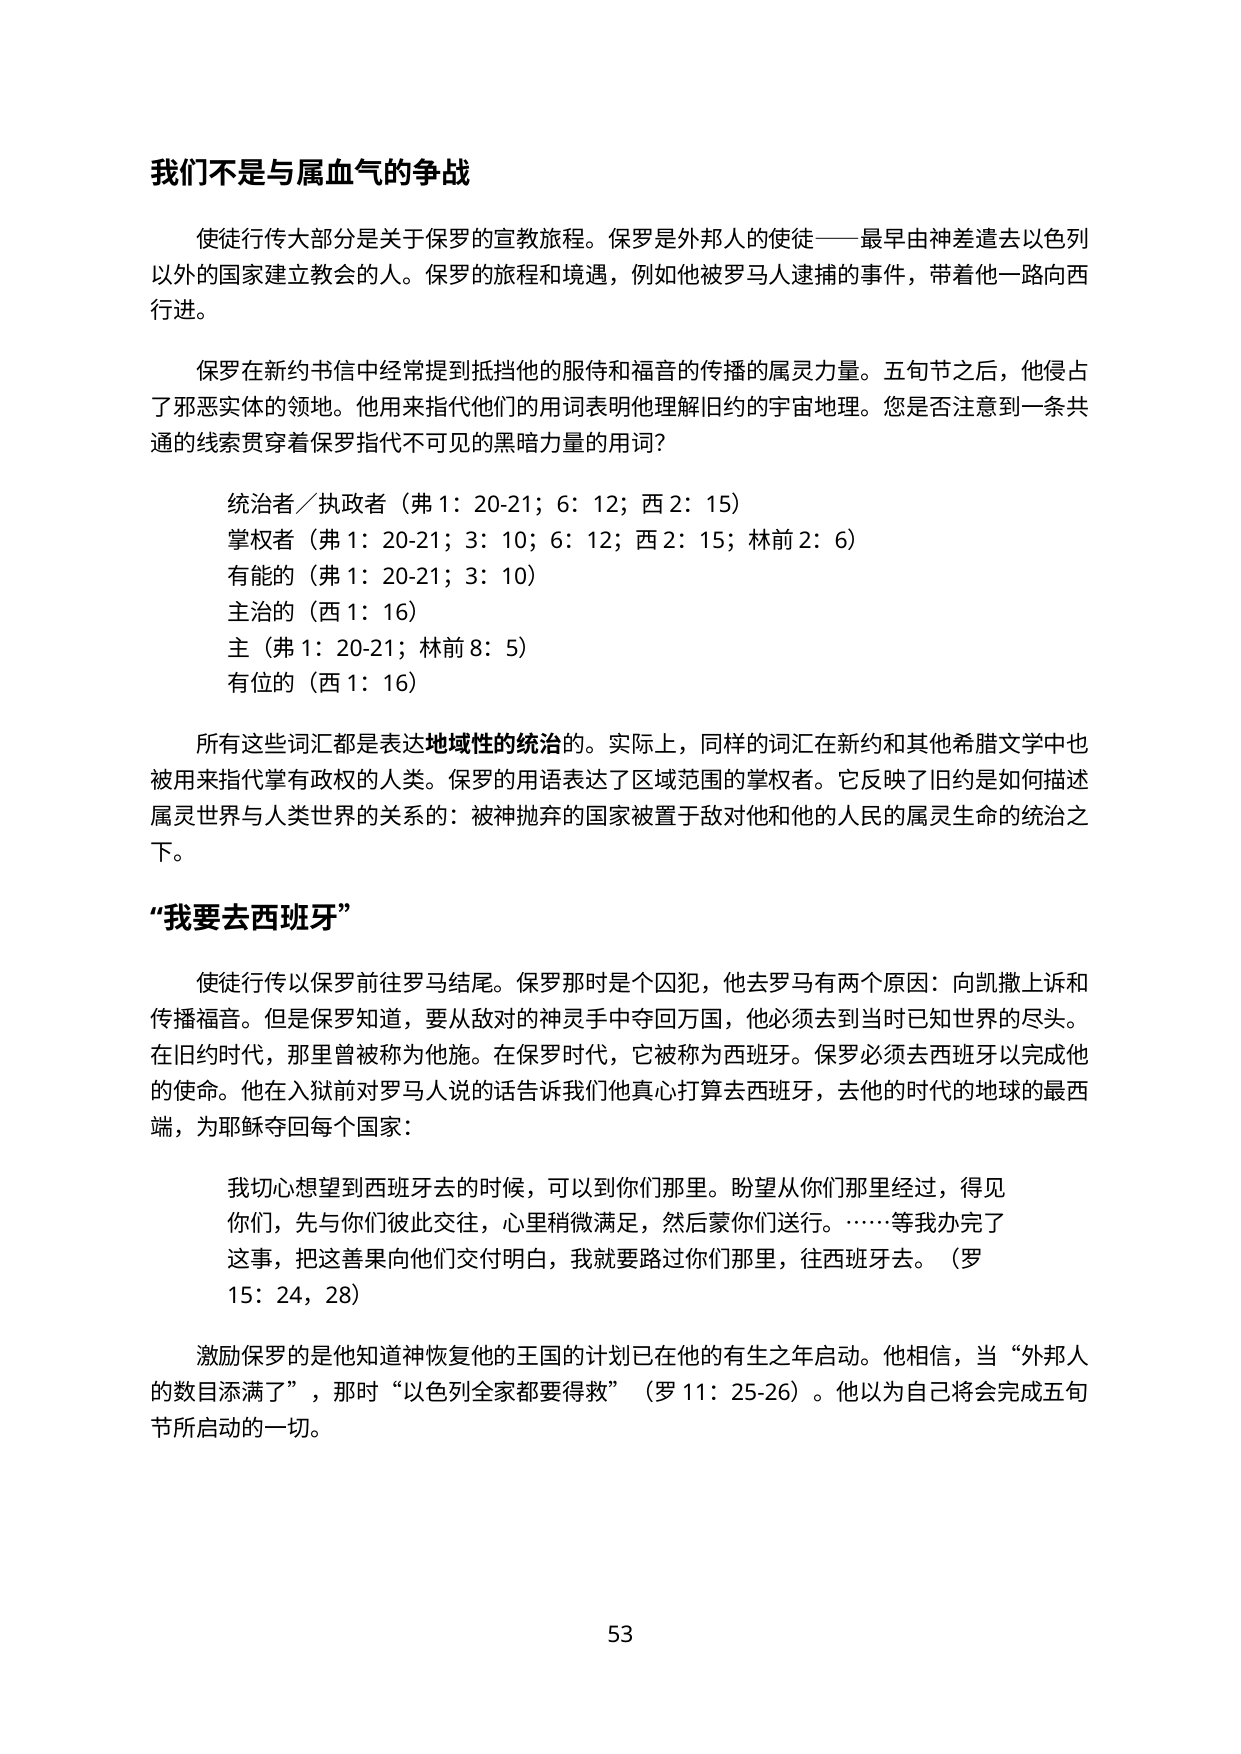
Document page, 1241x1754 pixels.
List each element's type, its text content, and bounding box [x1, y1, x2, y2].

text 我切心想望到西班牙去的时候，可以到你们那里。盼望从你们那里经过，得见你们，先与你们彼此交往，心里稍微满足，然后蒙你们送行。……等我办完了这事，把这善果向他们交付明白，我就要路过你们那里，往西班牙去。（罗15：24，28） [227, 1169, 1013, 1310]
text 统治者／执政者（弗1：20-21；6：12；西2：15） 掌权者（弗1：20-21；3：10；6：12；西2：15；林前2：6） 有能的（弗1：20-21；3：10） 主治的（西1：16） 主（弗1：20-21；林前8：5） 有位的（西1：16） [227, 486, 1013, 699]
subtitle 我们不是与属血气的争战 [150, 150, 1090, 192]
text 保罗在新约书信中经常提到抵挡他的服侍和福音的传播的属灵力量。五旬节之后，他侵占了邪恶实体的领地。他用来指代他们的用词表明他理解旧约的宇宙地理。您是否注意到一条共通的线索贯穿着保罗指代不可见的黑暗力量的用词？ [150, 353, 1090, 458]
subtitle “我要去西班牙” [150, 894, 1090, 937]
text 使徒行传以保罗前往罗马结尾。保罗那时是个囚犯，他去罗马有两个原因：向凯撒上诉和传播福音。但是保罗知道，要从敌对的神灵手中夺回万国，他必须去到当时已知世界的尽头。在旧约时代，那里曾被称为他施。在保罗时代，它被称为西班牙。保罗必须去西班牙以完成他的使命。他在入狱前对罗马人说的话告诉我们他真心打算去西班牙，去他的时代的地球的最西端，为耶稣夺回每个国家： [150, 965, 1090, 1142]
text 所有这些词汇都是表达地域性的统治的。实际上，同样的词汇在新约和其他希腊文学中也被用来指代掌有政权的人类。保罗的用语表达了区域范围的掌权者。它反映了旧约是如何描述属灵世界与人类世界的关系的：被神抛弃的国家被置于敌对他和他的人民的属灵生命的统治之下。 [150, 726, 1090, 867]
text 激励保罗的是他知道神恢复他的王国的计划已在他的有生之年启动。他相信，当“外邦人的数目添满了”，那时“以色列全家都要得救”（罗11：25-26）。他以为自己将会完成五旬节所启动的一切。 [150, 1338, 1090, 1443]
text 使徒行传大部分是关于保罗的宣教旅程。保罗是外邦人的使徒——最早由神差遣去以色列以外的国家建立教会的人。保罗的旅程和境遇，例如他被罗马人逮捕的事件，带着他一路向西行进。 [150, 221, 1090, 326]
